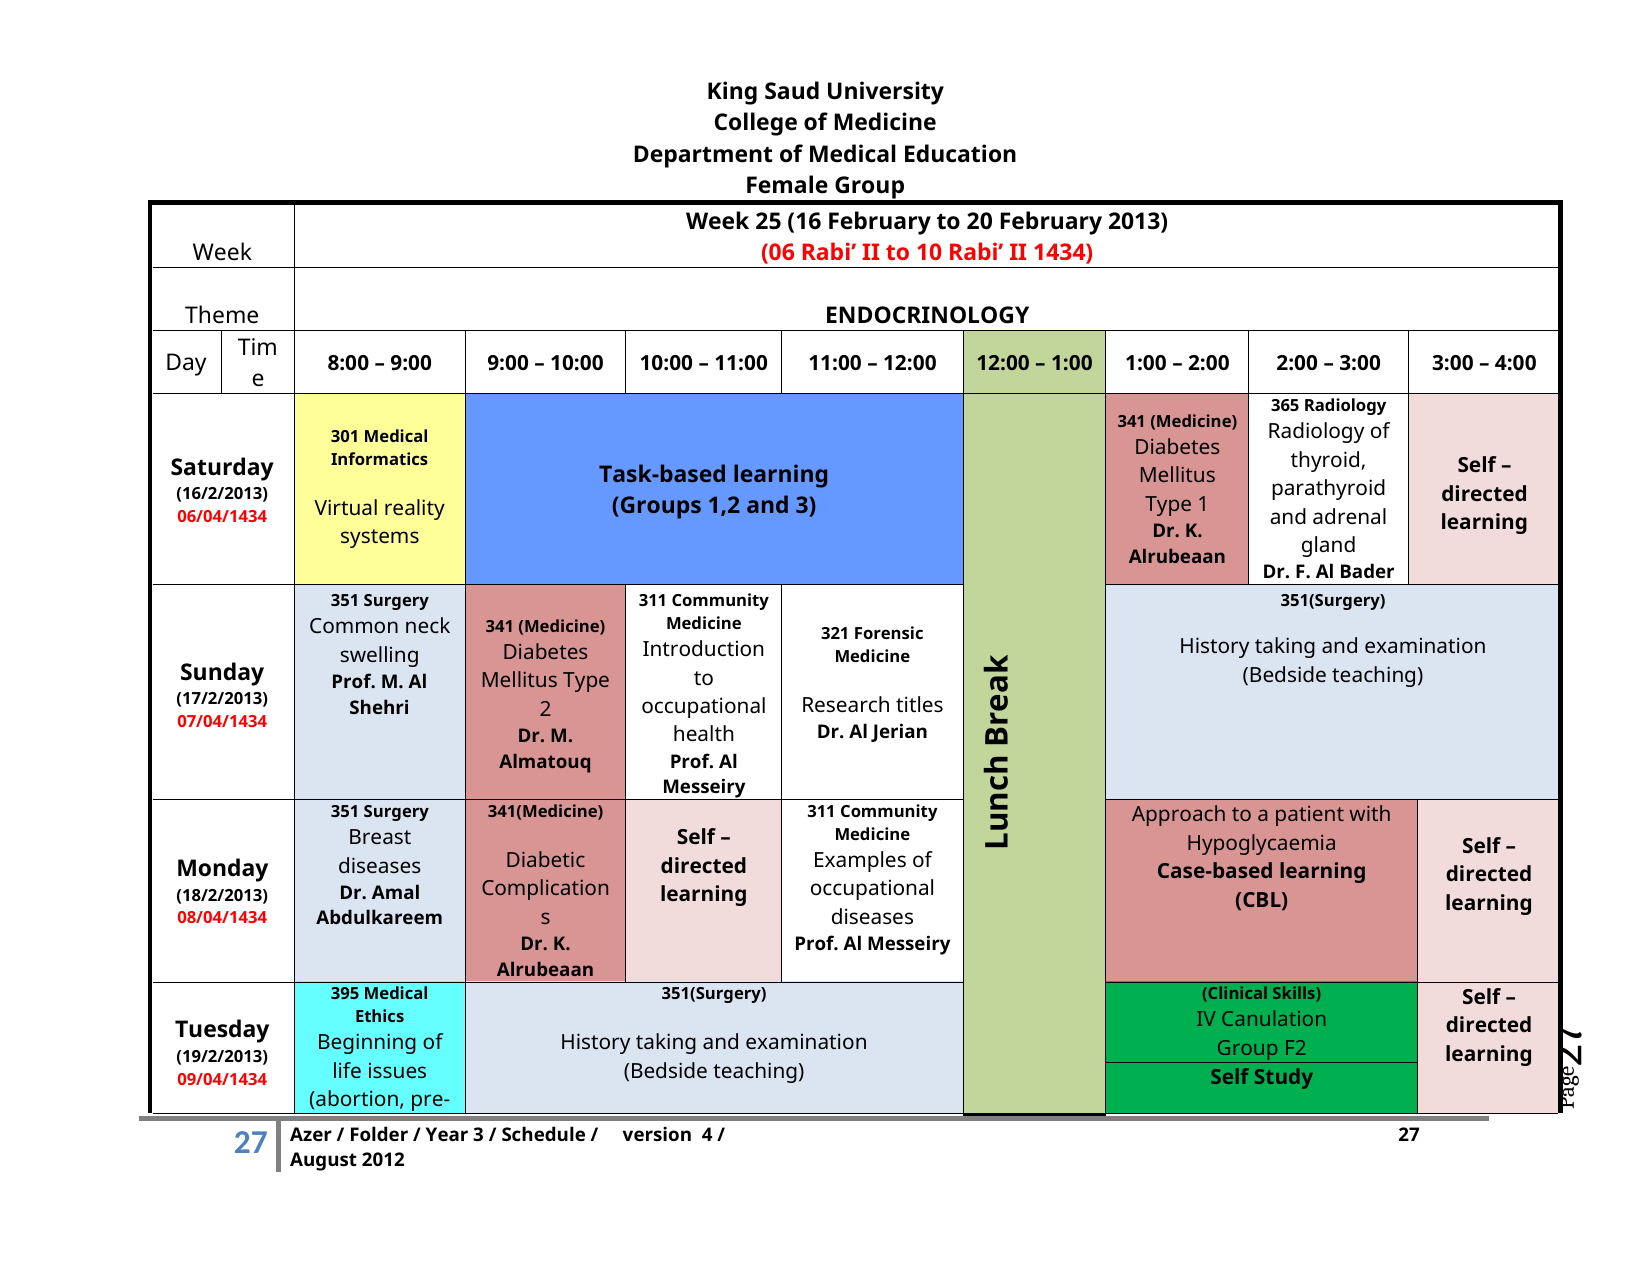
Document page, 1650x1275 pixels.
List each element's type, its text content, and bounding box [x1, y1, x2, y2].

table_cell 10:00 – 11:00 [626, 331, 781, 393]
table_cell 311 Community Medicine Examples of occupational diseases Prof. Al Messeiry [782, 800, 963, 981]
table_cell 341 (Medicine) Diabetes Mellitus Type 2 Dr. M. Almatouq [466, 585, 625, 799]
table_cell 395 Medical Ethics Beginning of life issues (abortion, pre-implantation genetic testing, sex selection and cloning Dr. Jamal Aljarallah [295, 983, 465, 1113]
table_cell ENDOCRINOLOGY [295, 268, 1558, 330]
table_cell 351 Surgery Common neck swelling Prof. M. Al Shehri [295, 585, 465, 799]
table_cell 11:00 – 12:00 [782, 331, 963, 393]
table_header Week 25 (16 February to 20 February 2013) (06 Rabi’ II to 10 Rabi’ II 1434) [295, 205, 1558, 267]
table_cell Time [222, 331, 294, 393]
table_cell Approach to a patient with Hypoglycaemia Case-based learning (CBL) [1106, 800, 1417, 981]
table_cell 12:00 – 1:00 [964, 331, 1105, 393]
table_cell Theme [152, 268, 294, 330]
table_cell Tuesday (19/2/2013) 09/04/1434 [152, 983, 294, 1113]
table_cell 321 Forensic Medicine Research titles Dr. Al Jerian [782, 585, 963, 799]
table_cell 351(Surgery) History taking and examination (Bedside teaching) [1106, 585, 1558, 799]
table_header Week [152, 205, 294, 267]
table_cell Lunch Break [964, 394, 1105, 1113]
table_cell 341(Medicine) Diabetic Complications Dr. K. Alrubeaan [466, 800, 625, 981]
table_cell 1:00 – 2:00 [1106, 331, 1248, 393]
table_cell Task-based learning (Groups 1,2 and 3) [466, 394, 963, 584]
table_cell 365 Radiology Radiology of thyroid, parathyroid and adrenal gland Dr. F. Al Bader [1249, 394, 1408, 584]
table_cell 3:00 – 4:00 [1409, 331, 1558, 393]
table_cell Self – directed learning [1418, 983, 1558, 1113]
table_cell Self – directed learning [626, 800, 781, 981]
table_cell Saturday (16/2/2013) 06/04/1434 [152, 394, 294, 584]
table_cell 351(Surgery) History taking and examination (Bedside teaching) [466, 983, 963, 1113]
table_cell 351 Surgery Breast diseases Dr. Amal Abdulkareem [295, 800, 465, 981]
table_cell 9:00 – 10:00 [466, 331, 625, 393]
table_cell Sunday (17/2/2013) 07/04/1434 [152, 585, 294, 799]
table_cell Self Study Group F1 [1106, 1063, 1417, 1113]
table_cell 311 Community Medicine Introduction to occupational health Prof. Al Messeiry [626, 585, 781, 799]
table_cell (Clinical Skills) IV Canulation Group F2 [1106, 983, 1417, 1061]
table_cell 301 Medical Informatics Virtual reality systems [295, 394, 465, 584]
table_cell Self – directed learning [1418, 800, 1558, 981]
table_cell 8:00 – 9:00 [295, 331, 465, 393]
table_cell 2:00 – 3:00 [1249, 331, 1408, 393]
table_cell Monday (18/2/2013) 08/04/1434 [152, 800, 294, 981]
table_cell Day [152, 331, 221, 393]
table_cell 341 (Medicine) Diabetes Mellitus Type 1 Dr. K. Alrubeaan [1106, 394, 1248, 584]
table_cell Self – directed learning [1409, 394, 1558, 584]
